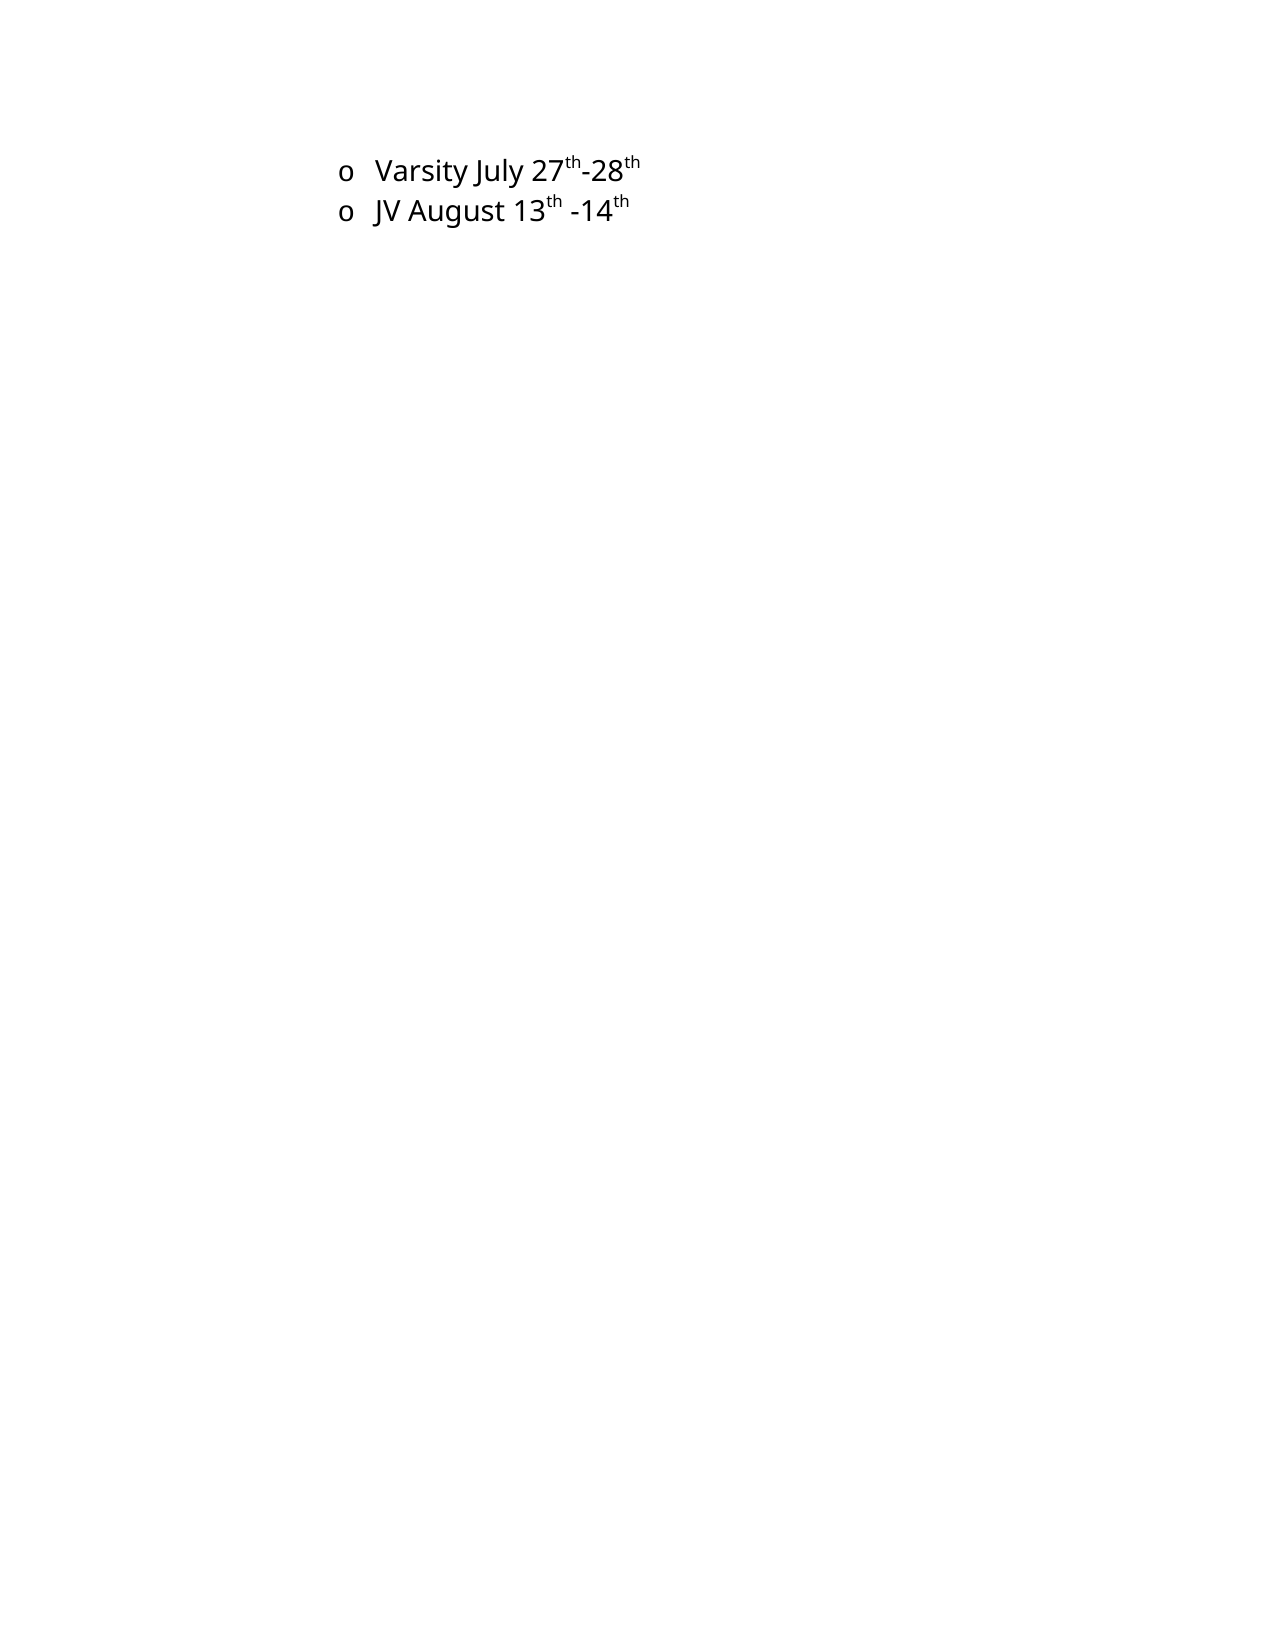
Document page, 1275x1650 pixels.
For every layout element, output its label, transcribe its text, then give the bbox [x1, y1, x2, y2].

list JV August 13th -14th [337, 190, 1125, 230]
list Varsity July 27th-28th [337, 150, 1125, 190]
